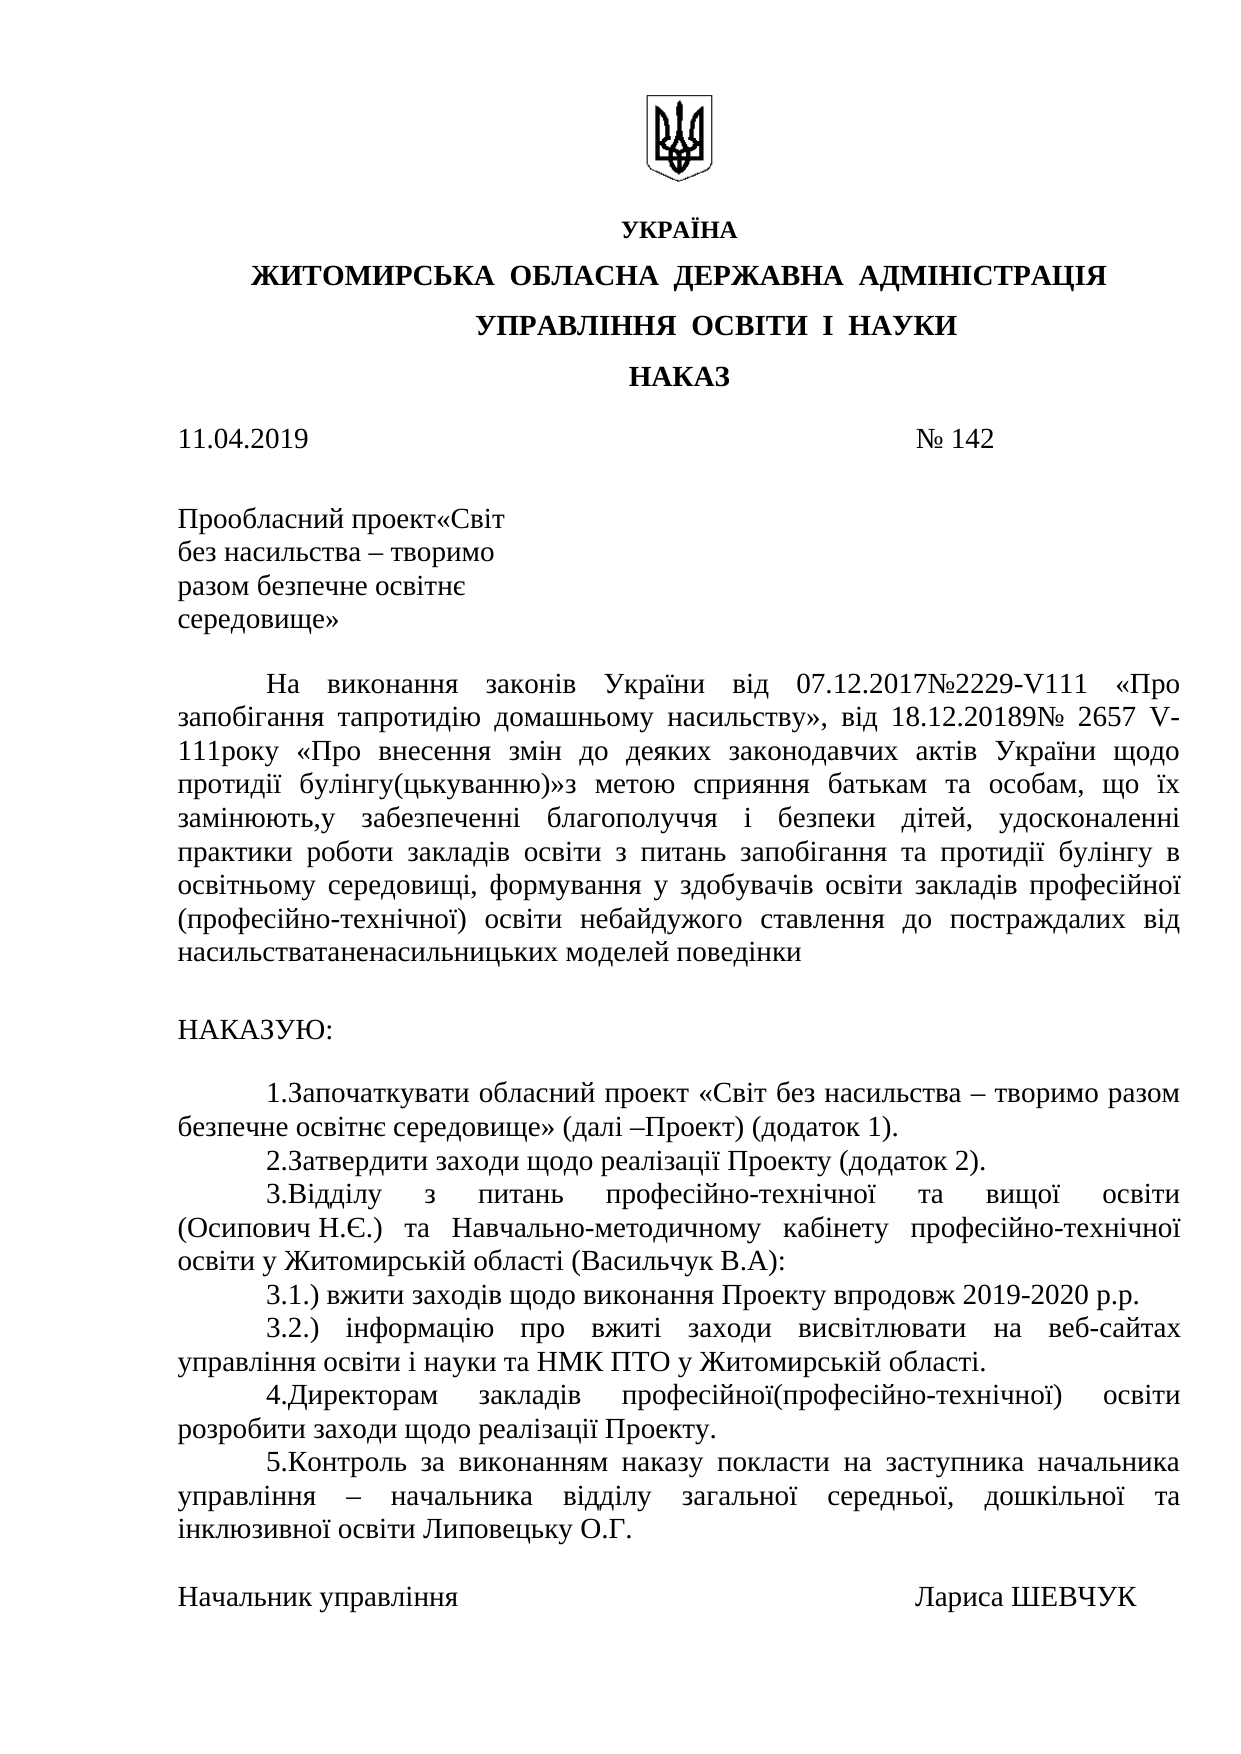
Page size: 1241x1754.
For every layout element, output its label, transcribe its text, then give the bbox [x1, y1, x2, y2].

text Україна [177, 215, 1181, 244]
text без насильства – творимо [177, 534, 1181, 568]
text Начальник управління Лариса ШЕВЧУК [177, 1579, 1181, 1612]
text 1.Започаткувати обласний проект «Світ без насильства – творимо разом безпечне освітнє середовище» (далі –Проект) (додаток 1). [177, 1076, 1181, 1143]
text 2.Затвердити заходи щодо реалізації Проекту (додаток 2). [177, 1143, 1181, 1176]
text На виконання законів України від 07.12.2017№2229-V111 «Про запобігання тапротидію домашньому насильству», від 18.12.20189№ 2657 V-111року «Про внесення змін до деяких законодавчих актів України щодо протидії булінгу(цькуванню)»з метою сприяння батькам та особам, що їх замінюють,у забезпеченні благополуччя і безпеки дітей, удосконаленні практики роботи закладів освіти з питань запобігання та протидії булінгу в освітньому середовищі, формування у здобувачів освіти закладів професійної (професійно-технічної) освіти небайдужого ставлення до постраждалих від насильстватаненасильницьких моделей поведінки [177, 666, 1181, 968]
text 3.2.) інформацію про вжиті заходи висвітлювати на веб-сайтах управління освіти і науки та НМК ПТО у Житомирській області. [177, 1310, 1181, 1377]
text 4.Директорам закладів професійної(професійно-технічної) освіти розробити заходи щодо реалізації Проекту. [177, 1377, 1181, 1444]
text НАКАЗУЮ: [177, 1012, 1181, 1046]
text 5.Контроль за виконанням наказу покласти на заступника начальника управління – начальника відділу загальної середньої, дошкільної та інклюзивної освіти Липовецьку О.Г. [177, 1444, 1181, 1545]
text ЖИТОМИРСЬКА ОБЛАСНА ДЕРЖАВНА АДМІНІСТРАЦІЯ УПРАВЛІННЯ ОСВІТИ І НАУКИ [177, 258, 1181, 342]
text НАКАЗ [177, 359, 1181, 392]
text разом безпечне освітнє [177, 568, 1181, 601]
text Прообласний проект«Світ [177, 501, 1181, 534]
text 11.04.2019 № 142 [177, 422, 1181, 455]
text 3.Відділу з питань професійно-технічної та вищої освіти (Осипович Н.Є.) та Навчально-методичному кабінету професійно-технічної освіти у Житомирській області (Васильчук В.А): [177, 1176, 1181, 1277]
text середовище» [177, 601, 1181, 635]
text 3.1.) вжити заходів щодо виконання Проекту впродовж 2019-2020 р.р. [177, 1277, 1181, 1310]
